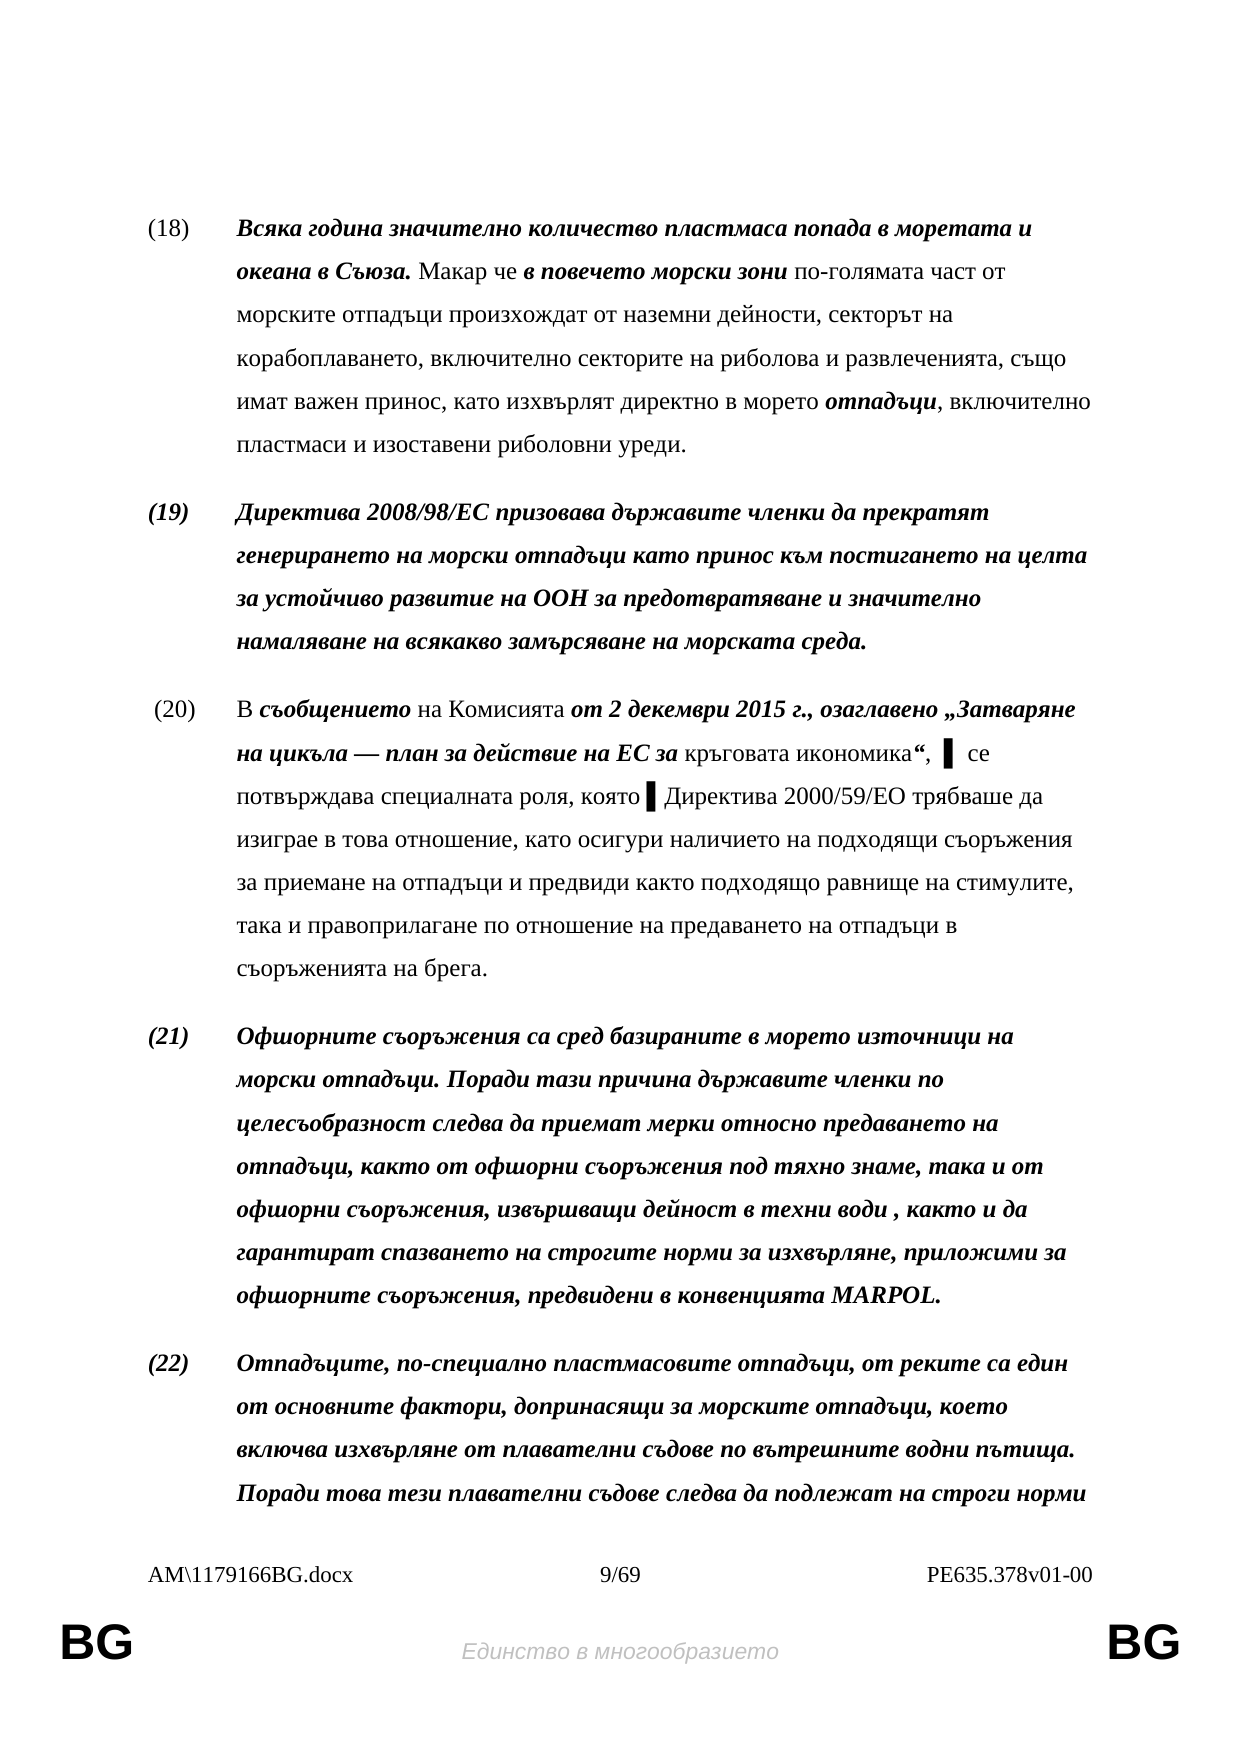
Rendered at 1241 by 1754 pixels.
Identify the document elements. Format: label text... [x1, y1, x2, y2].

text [148, 1348, 1092, 1506]
text (20) В съобщението на Комисията от 2 декември 2015 г., озаглавено „Затваряне на цикъла — план за действие на ЕС за кръговата икономика“, ▌ се потвърждава специалната роля, която ▌Директива 2000/59/ЕО трябваше да изиграе в това отношение, като осигури наличието на подходящи съоръжения за приемане на отпадъци и предвиди както подходящо равнище на стимулите, така и правоприлагане по отношение на предаването на отпадъци в съоръженията на брега. [148, 694, 1092, 982]
text (21) Офшорните съоръжения са сред базираните в морето източници на морски отпадъци. Поради тази причина държавите членки по целесъобразност следва да приемат мерки относно предаването на отпадъци, както от офшорни съоръжения под тяхно знаме, така и от офшорни съоръжения, извършващи дейност в техни води , както и да гарантират спазването на строгите норми за изхвърляне, приложими за офшорните съоръжения, предвидени в конвенцията MARPOL. [148, 1021, 1092, 1309]
text (18) Всяка година значително количество пластмаса попада в моретата и океана в Съюза. Макар че в повечето морски зони по-голямата част от морските отпадъци произхождат от наземни дейности, секторът на корабоплаването, включително секторите на риболова и развлеченията, също имат важен принос, като изхвърлят директно в морето отпадъци, включително пластмаси и изоставени риболовни уреди. [148, 213, 1092, 458]
text (19) Директива 2008/98/EC призовава държавите членки да прекратят генерирането на морски отпадъци като принос към постигането на целта за устойчиво развитие на ООН за предотвратяване и значително намаляване на всякакво замърсяване на морската среда. [148, 497, 1092, 655]
